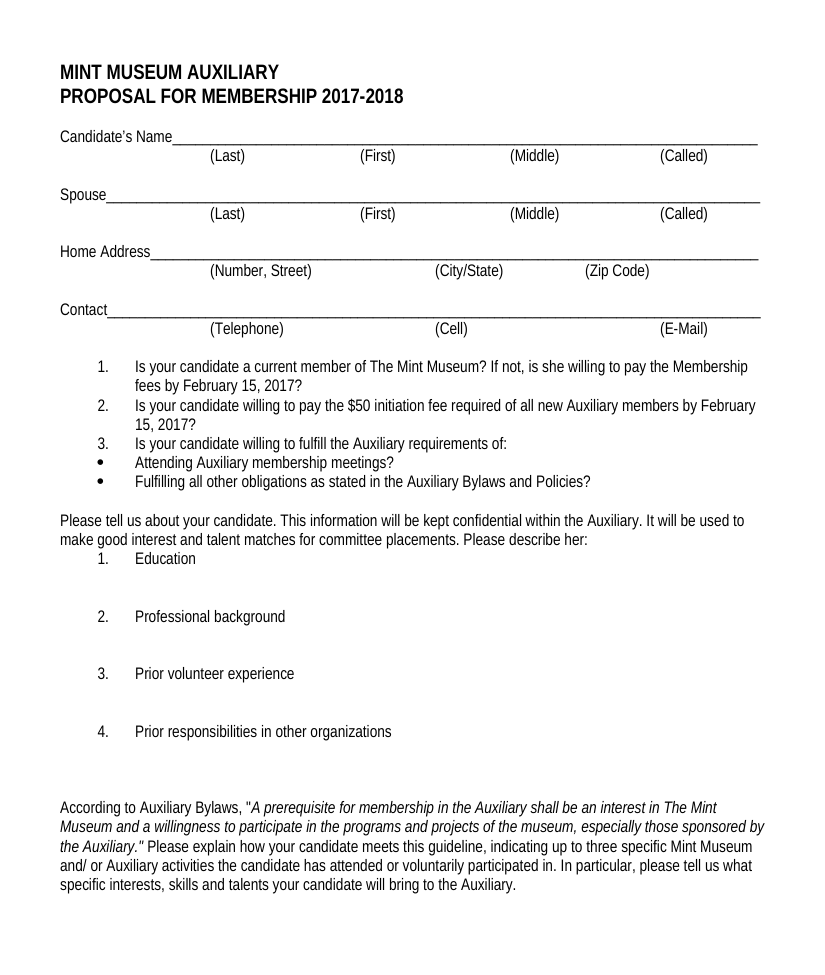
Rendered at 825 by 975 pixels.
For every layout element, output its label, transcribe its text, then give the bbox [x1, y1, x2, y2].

text Home Address________________________________________________________________________________ [60, 242, 765, 261]
text MINT MUSEUM AUXILIARY [60, 60, 765, 84]
text (Number, Street) (City/State) (Zip Code) [60, 261, 765, 280]
text Please tell us about your candidate. This information will be kept confidential within the Auxiliary. It will be used to make good interest and talent matches for committee placements. Please describe her: [60, 511, 765, 549]
text Candidate’s Name_____________________________________________________________________________ [60, 127, 765, 146]
text Spouse______________________________________________________________________________________ [60, 184, 765, 204]
text PROPOSAL FOR MEMBERSHIP 2017-2018 [60, 84, 765, 108]
list Fulfilling all other obligations as stated in the Auxiliary Bylaws and Policies? [97, 472, 765, 491]
text According to Auxiliary Bylaws, "A prerequisite for membership in the Auxiliary shall be an interest in The Mint Museum and a willingness to participate in the programs and projects of the museum, especially those sponsored by the Auxiliary." Please explain how your candidate meets this guideline, indicating up to three specific Mint Museum and/ or Auxiliary activities the candidate has attended or voluntarily participated in. In particular, please tell us what specific interests, skills and talents your candidate will bring to the Auxiliary. [60, 798, 765, 894]
list Is your candidate willing to pay the $50 initiation fee required of all new Auxiliary members by February 15, 2017? [97, 395, 765, 434]
text (Telephone) (Cell) (E-Mail) [60, 319, 765, 338]
text (Last) (First) (Middle) (Called) [60, 146, 765, 165]
list Attending Auxiliary membership meetings? [97, 453, 765, 472]
list Education [97, 549, 765, 568]
list Is your candidate a current member of The Mint Museum? If not, is she willing to pay the Membership fees by February 15, 2017? [97, 357, 765, 395]
text Contact______________________________________________________________________________________ [60, 299, 765, 319]
list Is your candidate willing to fulfill the Auxiliary requirements of: [97, 434, 765, 453]
list Professional background [97, 606, 765, 626]
list Prior responsibilities in other organizations [97, 721, 765, 741]
text (Last) (First) (Middle) (Called) [60, 204, 765, 223]
list Prior volunteer experience [97, 664, 765, 683]
